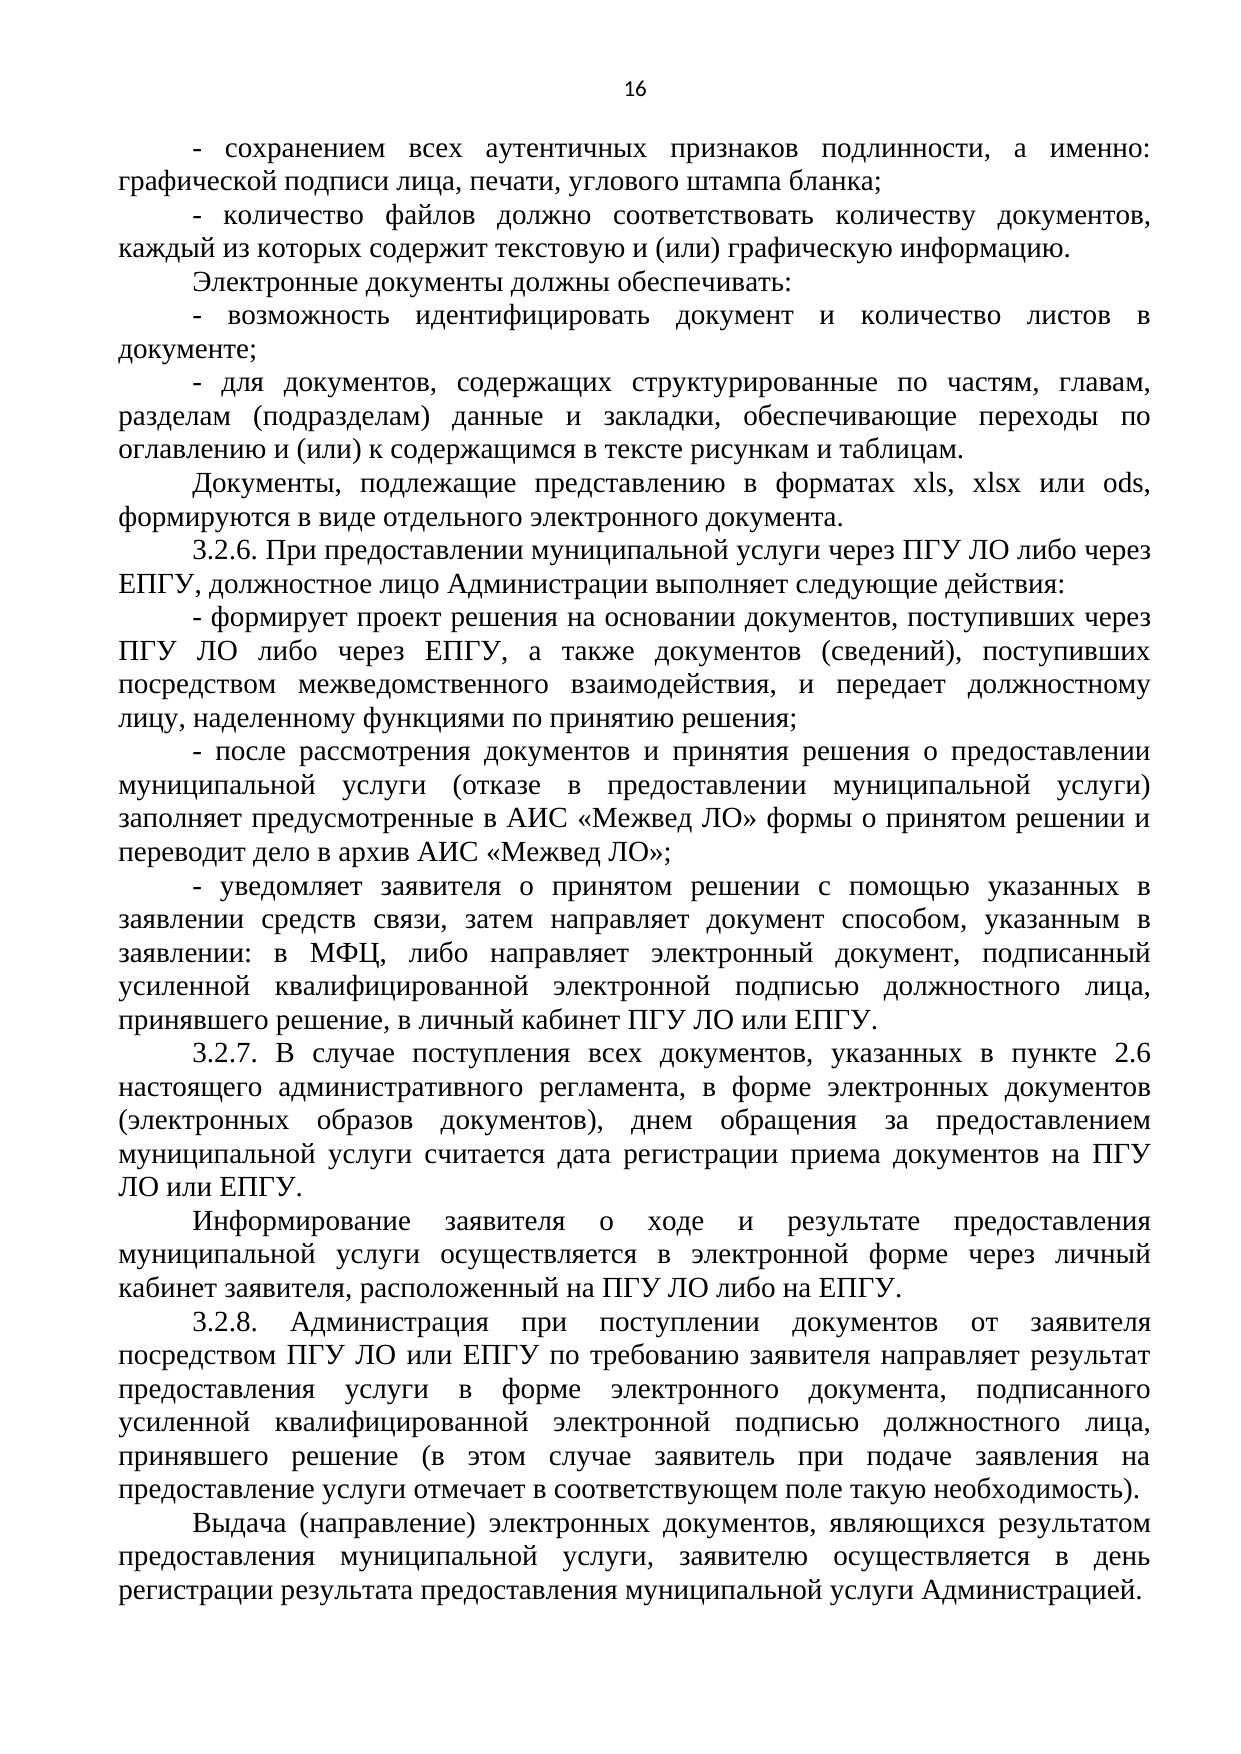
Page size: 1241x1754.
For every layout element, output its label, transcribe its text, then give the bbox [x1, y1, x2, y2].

text - формирует проект решения на основании документов, поступивших через ПГУ ЛО либо через ЕПГУ, а также документов (сведений), поступивших посредством межведомственного взаимодействия, и передает должностному лицу, наделенному функциями по принятию решения; [118, 599, 1152, 733]
text - после рассмотрения документов и принятия решения о предоставлении муниципальной услуги (отказе в предоставлении муниципальной услуги) заполняет предусмотренные в АИС «Межвед ЛО» формы о принятом решении и переводит дело в архив АИС «Межвед ЛО»; [118, 733, 1152, 868]
text - для документов, содержащих структурированные по частям, главам, разделам (подразделам) данные и закладки, обеспечивающие переходы по оглавлению и (или) к содержащимся в тексте рисункам и таблицам. [118, 364, 1152, 465]
text 3.2.8. Администрация при поступлении документов от заявителя посредством ПГУ ЛО или ЕПГУ по требованию заявителя направляет результат предоставления услуги в форме электронного документа, подписанного усиленной квалифицированной электронной подписью должностного лица, принявшего решение (в этом случае заявитель при подаче заявления на предоставление услуги отмечает в соответствующем поле такую необходимость). [118, 1304, 1152, 1505]
text - уведомляет заявителя о принятом решении с помощью указанных в заявлении средств связи, затем направляет документ способом, указанным в заявлении: в МФЦ, либо направляет электронный документ, подписанный усиленной квалифицированной электронной подписью должностного лица, принявшего решение, в личный кабинет ПГУ ЛО или ЕПГУ. [118, 868, 1152, 1035]
text - возможность идентифицировать документ и количество листов в документе; [118, 297, 1152, 364]
text 3.2.7. В случае поступления всех документов, указанных в пункте 2.6 настоящего административного регламента, в форме электронных документов (электронных образов документов), днем обращения за предоставлением муниципальной услуги считается дата регистрации приема документов на ПГУ ЛО или ЕПГУ. [118, 1035, 1152, 1203]
text - сохранением всех аутентичных признаков подлинности, а именно: графической подписи лица, печати, углового штампа бланка; [118, 130, 1152, 197]
text Выдача (направление) электронных документов, являющихся результатом предоставления муниципальной услуги, заявителю осуществляется в день регистрации результата предоставления муниципальной услуги Администрацией. [118, 1505, 1152, 1606]
text Документы, подлежащие представлению в форматах xls, xlsx или ods, формируются в виде отдельного электронного документа. [118, 465, 1152, 532]
text 3.2.6. При предоставлении муниципальной услуги через ПГУ ЛО либо через ЕПГУ, должностное лицо Администрации выполняет следующие действия: [118, 532, 1152, 599]
text - количество файлов должно соответствовать количеству документов, каждый из которых содержит текстовую и (или) графическую информацию. [118, 197, 1152, 264]
text Электронные документы должны обеспечивать: [118, 264, 1152, 297]
text Информирование заявителя о ходе и результате предоставления муниципальной услуги осуществляется в электронной форме через личный кабинет заявителя, расположенный на ПГУ ЛО либо на ЕПГУ. [118, 1203, 1152, 1304]
